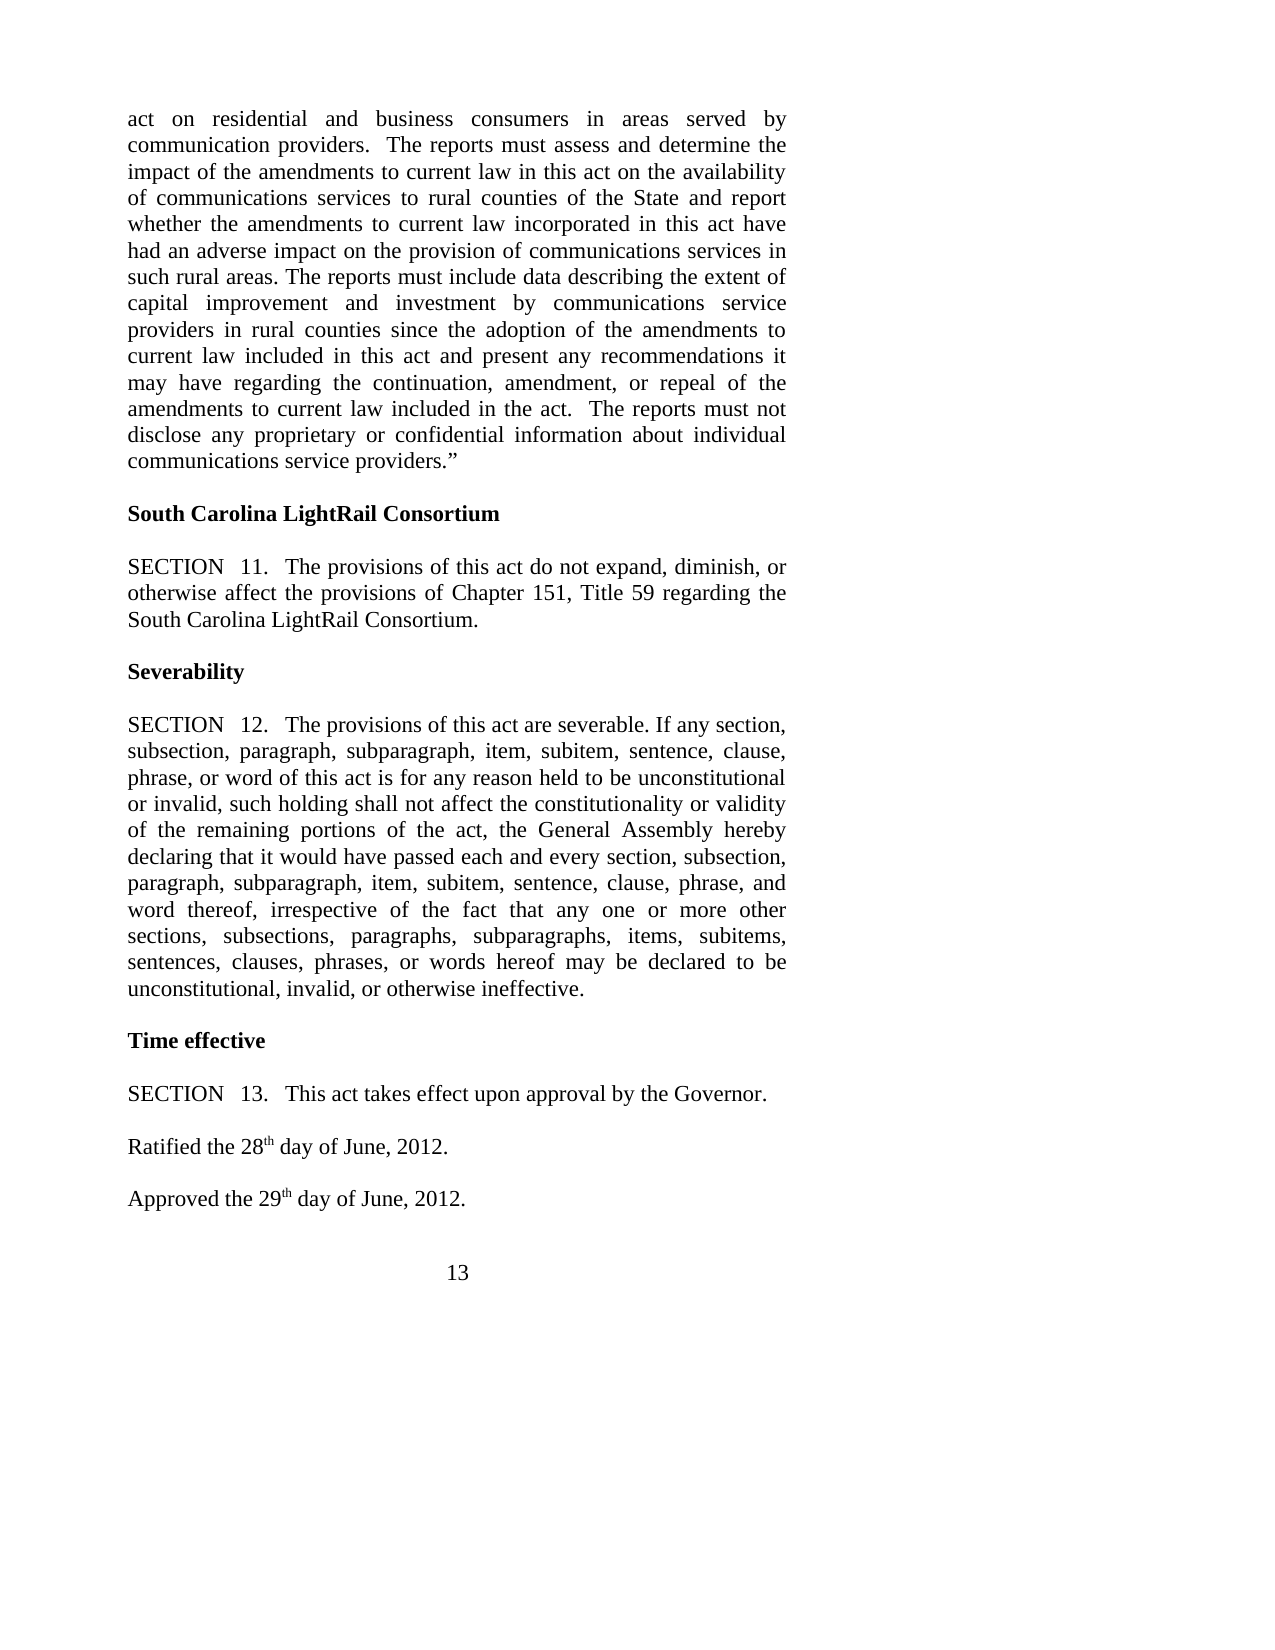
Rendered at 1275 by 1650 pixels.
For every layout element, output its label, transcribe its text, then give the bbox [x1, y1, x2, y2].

text Severability [127, 658, 787, 685]
text Time effective [127, 1027, 787, 1054]
text SECTION 11. The provisions of this act do not expand, diminish, or otherwise affect the provisions of Chapter 151, Title 59 regarding the South Carolina LightRail Consortium. [127, 553, 787, 632]
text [127, 105, 787, 474]
text SECTION 12. The provisions of this act are severable. If any section, subsection, paragraph, subparagraph, item, subitem, sentence, clause, phrase, or word of this act is for any reason held to be unconstitutional or invalid, such holding shall not affect the constitutionality or validity of the remaining portions of the act, the General Assembly hereby declaring that it would have passed each and every section, subsection, paragraph, subparagraph, item, subitem, sentence, clause, phrase, and word thereof, irrespective of the fact that any one or more other sections, subsections, paragraphs, subparagraphs, items, subitems, sentences, clauses, phrases, or words hereof may be declared to be unconstitutional, invalid, or otherwise ineffective. [127, 711, 787, 1001]
text Ratified the 28th day of June, 2012. [127, 1133, 787, 1159]
text SECTION 13. This act takes effect upon approval by the Governor. [127, 1080, 787, 1106]
text South Carolina LightRail Consortium [127, 500, 787, 527]
text Approved the 29th day of June, 2012. [127, 1186, 787, 1212]
